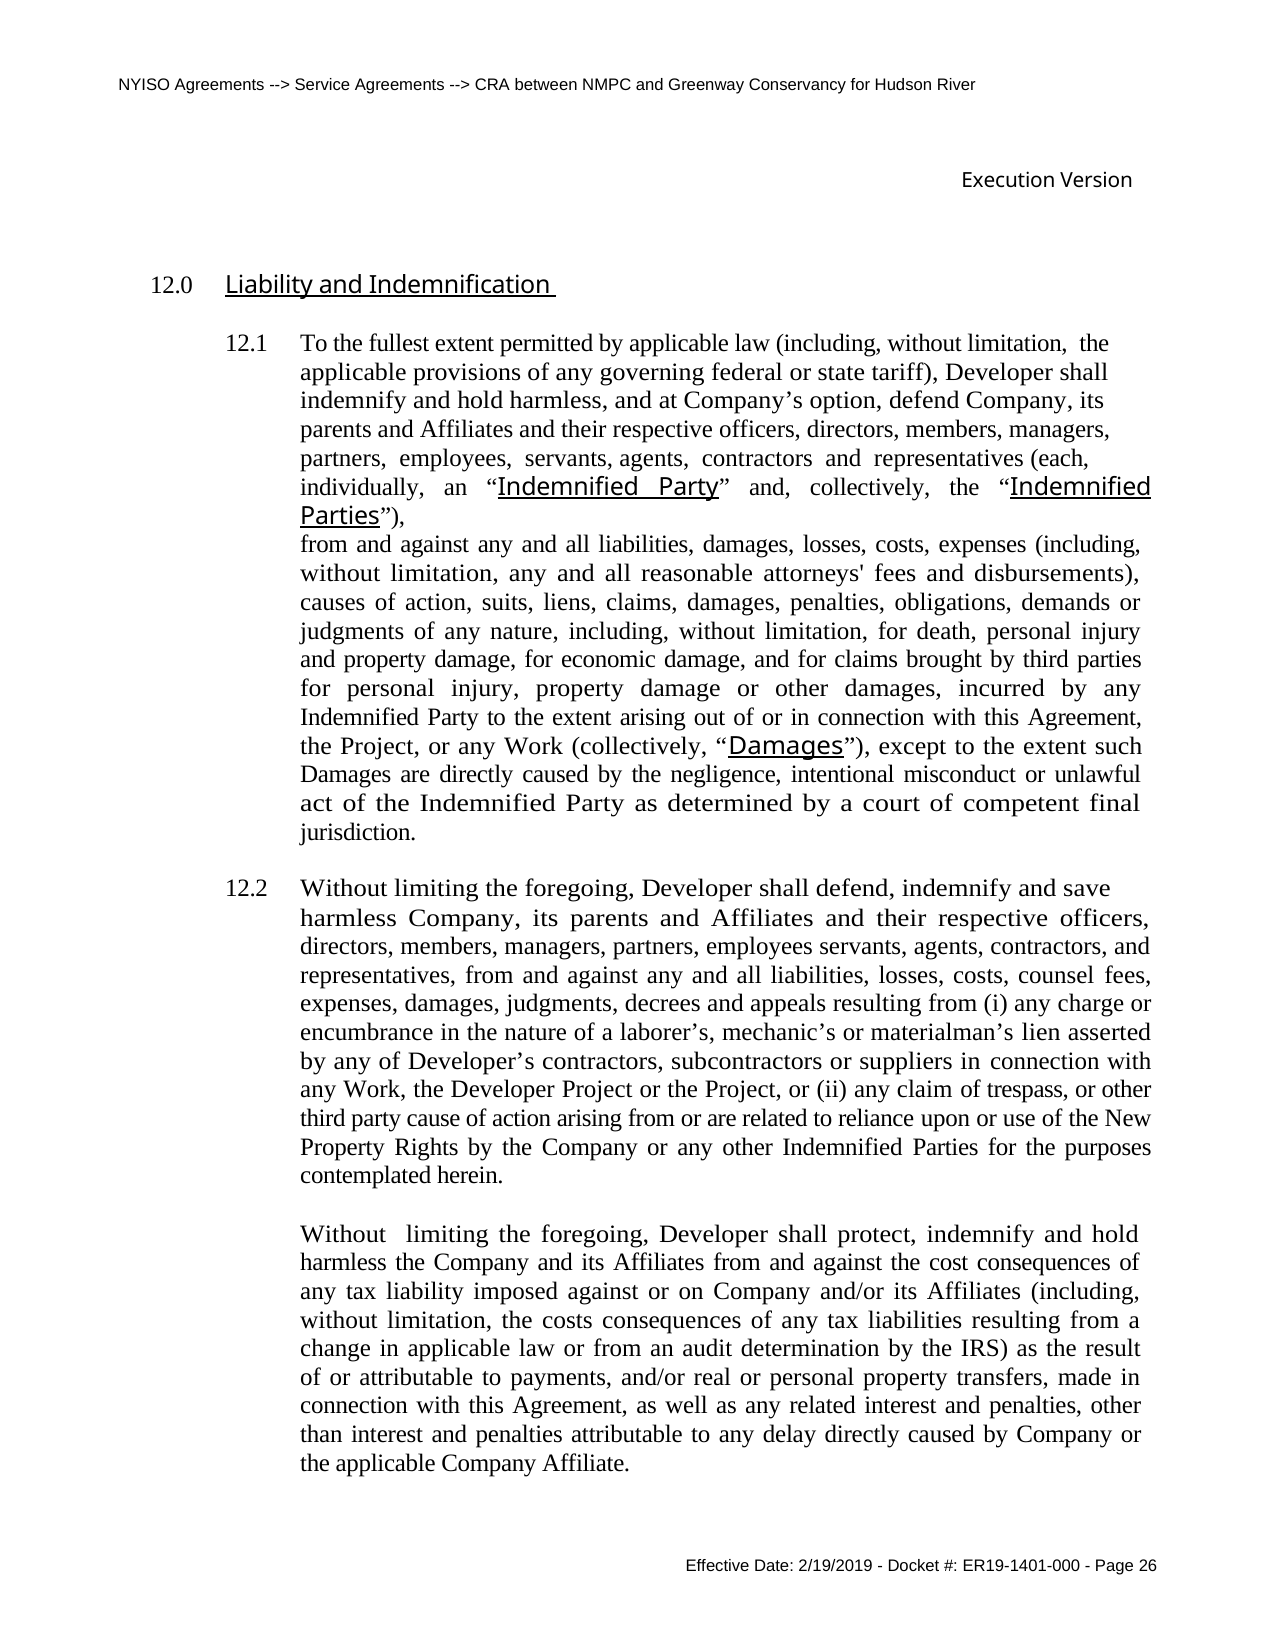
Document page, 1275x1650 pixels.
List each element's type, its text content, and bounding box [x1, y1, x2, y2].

text Execution Version [961, 168, 1275, 192]
text 12.0 Liability and Indemnification [150, 270, 1275, 299]
text 12.1 To the fullest extent permitted by applicable law (including, without limitation, the applicable provisions of any governing federal or state tariff), Developer shall indemnify and hold harmless, and at Company’s option, defend Company, its parents and Affiliates and their respective officers, directors, members, managers, partners, employees, servants, agents, contractors and representatives (each, [225, 329, 1151, 472]
text Without limiting the foregoing, Developer shall protect, indemnify and hold harmless the Company and its Affiliates from and against the cost consequences of any tax liability imposed against or on Company and/or its Affiliates (including, without limitation, the costs consequences of any tax liabilities resulting from a change in applicable law or from an audit determination by the IRS) as the result of or attributable to payments, and/or real or personal property transfers, made in connection with this Agreement, as well as any related interest and penalties, other than interest and penalties attributable to any delay directly caused by Company or the applicable Company Affiliate. [300, 1219, 1150, 1477]
text harmless Company, its parents and Affiliates and their respective officers, directors, members, managers, partners, employees servants, agents, contractors, and representatives, from and against any and all liabilities, losses, costs, counsel fees, expenses, damages, judgments, decrees and appeals resulting from (i) any charge or encumbrance in the nature of a laborer’s, mechanic’s or materialman’s lien asserted by any of Developer’s contractors, subcontractors or suppliers in connection with any Work, the Developer Project or the Project, or (ii) any claim of trespass, or other third party cause of action arising from or are related to reliance upon or use of the New Property Rights by the Company or any other Indemnified Parties for the purposes contemplated herein. [300, 903, 1151, 1189]
text 12.2 Without limiting the foregoing, Developer shall defend, indemnify and save [225, 874, 1275, 902]
text individually, an “Indemnified Party” and, collectively, the “Indemnified Parties”), from and against any and all liabilities, damages, losses, costs, expenses (including, without limitation, any and all reasonable attorneys' fees and disbursements), causes of action, suits, liens, claims, damages, penalties, obligations, demands or judgments of any nature, including, without limitation, for death, personal injury and property damage, for economic damage, and for claims brought by third parties for personal injury, property damage or other damages, incurred by any Indemnified Party to the extent arising out of or in connection with this Agreement, the Project, or any Work (collectively, “Damages”), except to the extent such Damages are directly caused by the negligence, intentional misconduct or unlawful act of the Indemnified Party as determined by a court of competent final jurisdiction. [300, 472, 1151, 846]
